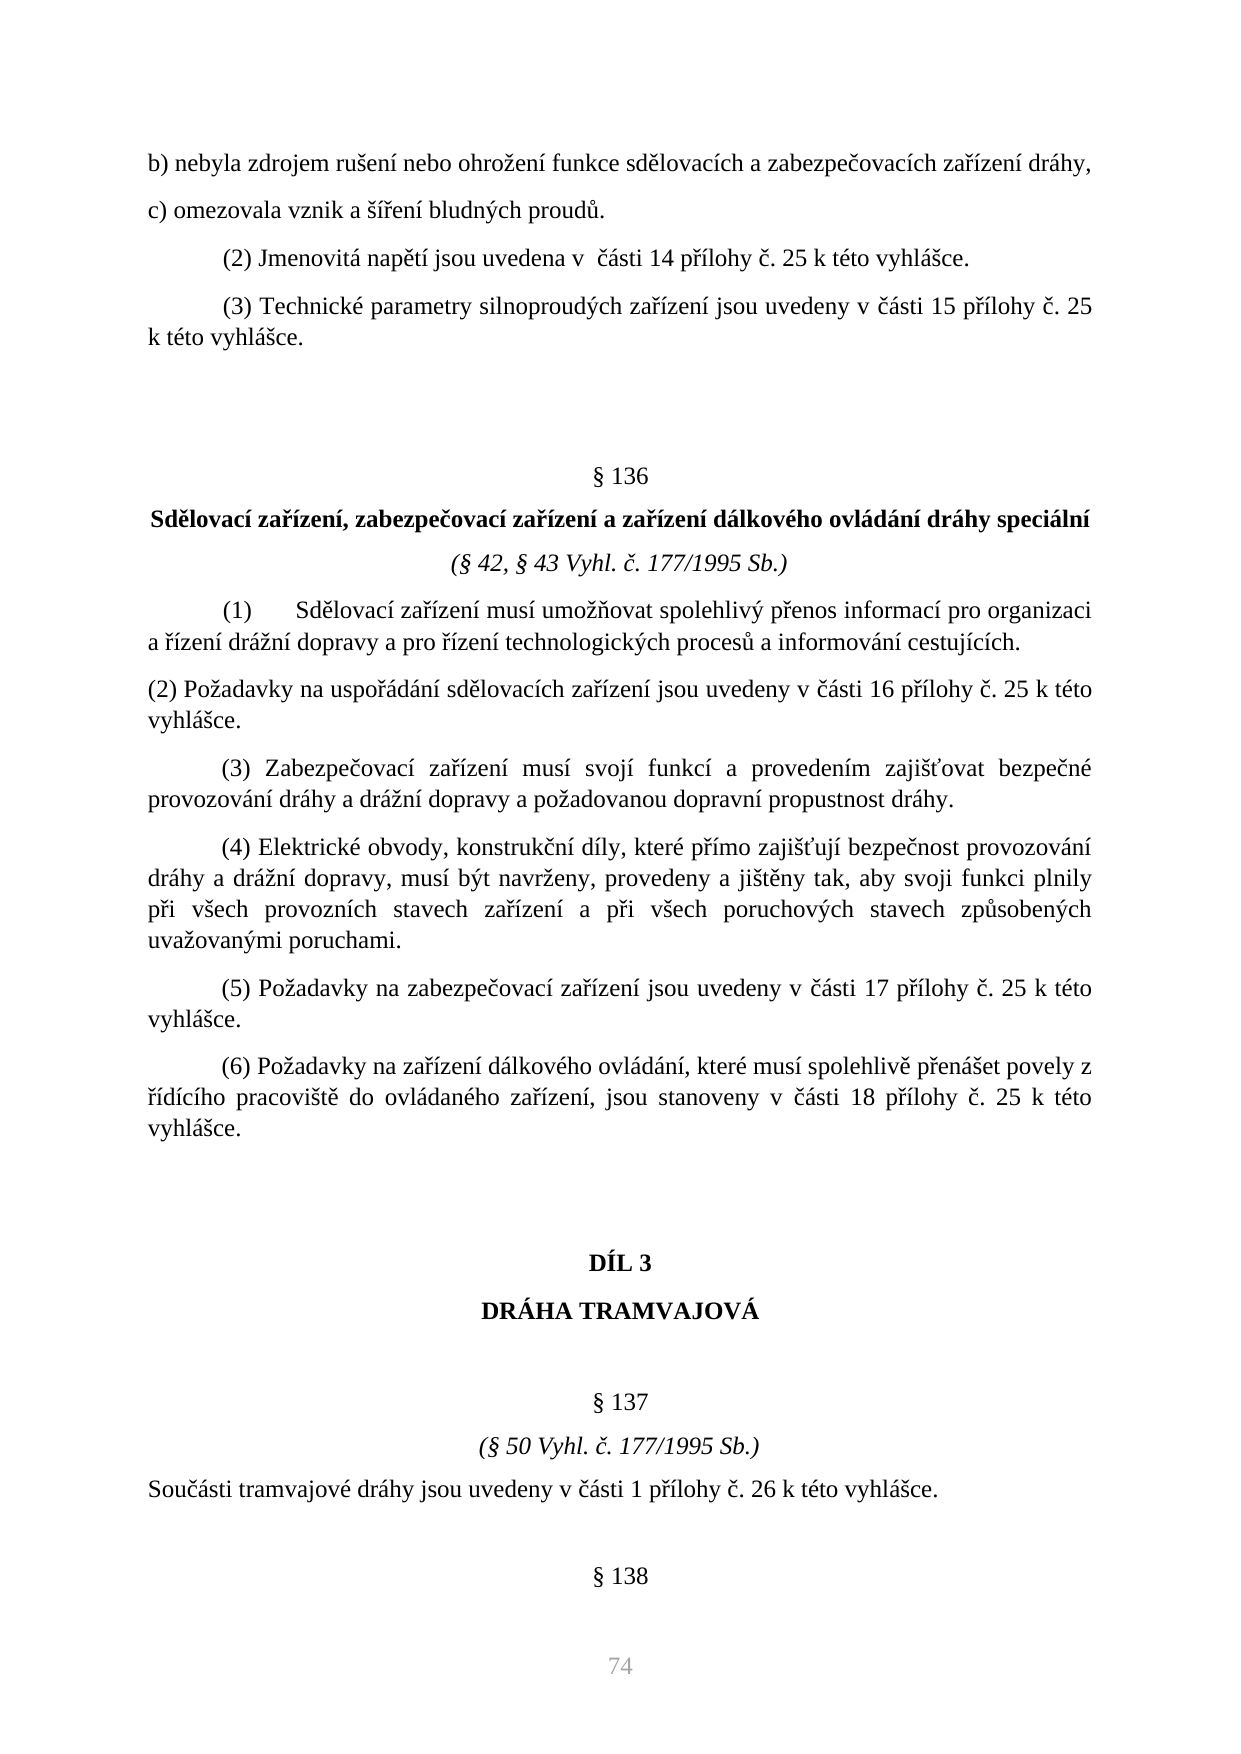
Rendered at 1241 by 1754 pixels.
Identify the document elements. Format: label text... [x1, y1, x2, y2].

text (2) Požadavky na uspořádání sdělovacích zařízení jsou uvedeny v části 16 přílohy č. 25 k této vyhlášce. [148, 674, 1093, 734]
text § 138 [148, 1561, 1093, 1590]
text (2) Jmenovitá napětí jsou uvedena v části 14 přílohy č. 25 k této vyhlášce. [148, 243, 1093, 272]
text § 137 [148, 1387, 1093, 1416]
text (§ 50 Vyhl. č. 177/1995 Sb.) [148, 1431, 1093, 1459]
text DÍL 3 [148, 1248, 1093, 1277]
text Součásti tramvajové dráhy jsou uvedeny v části 1 přílohy č. 26 k této vyhlášce. [148, 1474, 1093, 1503]
text (3) Technické parametry silnoproudých zařízení jsou uvedeny v části 15 přílohy č. 25 k této vyhlášce. [148, 291, 1093, 351]
text DRÁHA TRAMVAJOVÁ [148, 1296, 1093, 1325]
text Sdělovací zařízení, zabezpečovací zařízení a zařízení dálkového ovládání dráhy speciální [148, 504, 1093, 533]
text b) nebyla zdrojem rušení nebo ohrožení funkce sdělovacích a zabezpečovacích zařízení dráhy, [148, 148, 1093, 176]
text (6) Požadavky na zařízení dálkového ovládání, které musí spolehlivě přenášet povely z řídícího pracoviště do ovládaného zařízení, jsou stanoveny v části 18 přílohy č. 25 k této vyhlášce. [148, 1051, 1093, 1142]
text (4) Elektrické obvody, konstrukční díly, které přímo zajišťují bezpečnost provozování dráhy a drážní dopravy, musí být navrženy, provedeny a jištěny tak, aby svoji funkci plnily při všech provozních stavech zařízení a při všech poruchových stavech způsobených uvažovanými poruchami. [148, 832, 1093, 954]
text (§ 42, § 43 Vyhl. č. 177/1995 Sb.) [148, 548, 1093, 577]
text § 136 [148, 461, 1093, 489]
text (3) Zabezpečovací zařízení musí svojí funkcí a provedením zajišťovat bezpečné provozování dráhy a drážní dopravy a požadovanou dopravní propustnost dráhy. [148, 753, 1093, 813]
text c) omezovala vznik a šíření bludných proudů. [148, 195, 1093, 224]
text (5) Požadavky na zabezpečovací zařízení jsou uvedeny v části 17 přílohy č. 25 k této vyhlášce. [148, 973, 1093, 1032]
list Sdělovací zařízení musí umožňovat spolehlivý přenos informací pro organizaci a řízení drážní dopravy a pro řízení technologických procesů a informování cestujících. [148, 596, 1093, 655]
